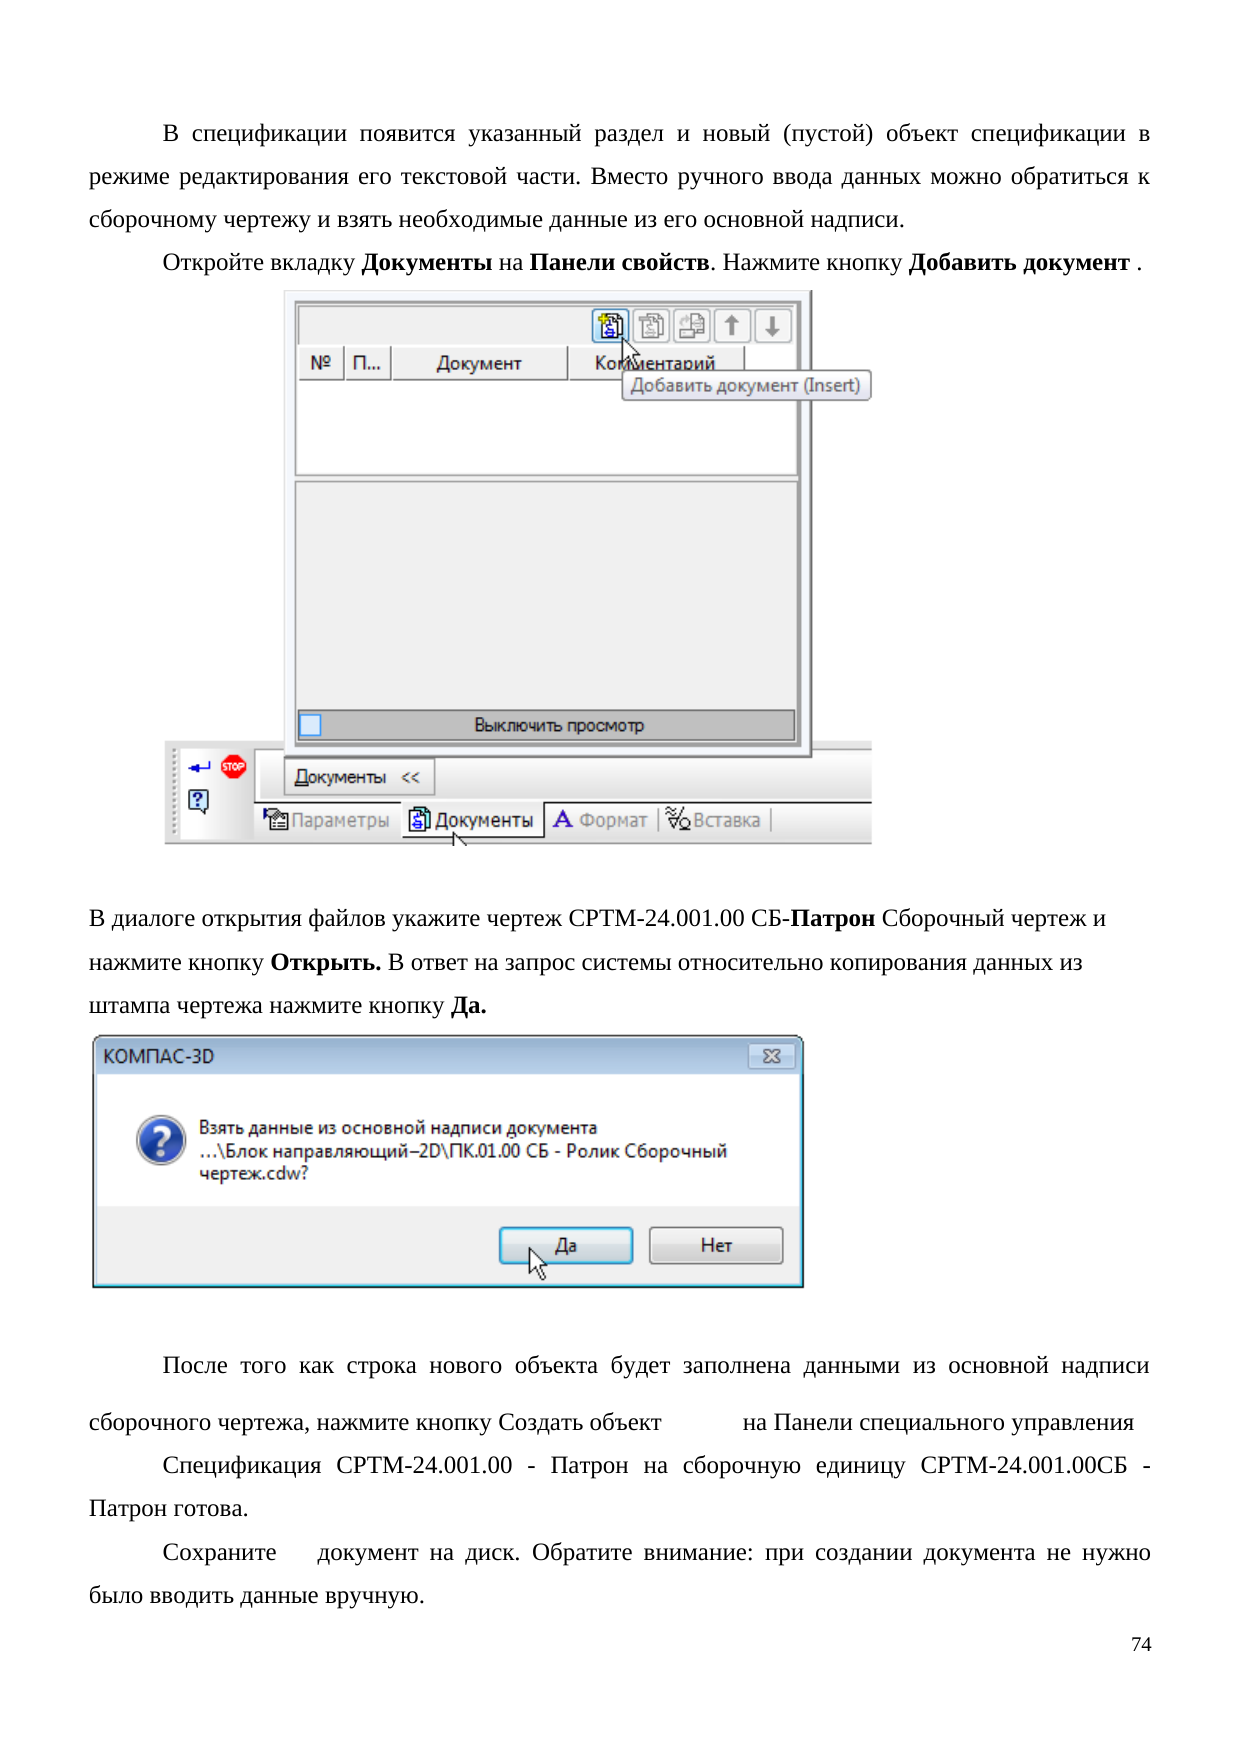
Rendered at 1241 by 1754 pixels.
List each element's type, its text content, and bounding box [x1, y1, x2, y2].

text После того как строка нового объекта будет заполнена данными из основной надписи сборочного чертежа, нажмите кнопку Создать объект на Панели специального управления [89, 1350, 1152, 1436]
picture [162, 290, 883, 846]
text Спецификация СРТМ-24.001.00 - Патрон на сборочную единицу СРТМ-24.001.00СБ - Патрон готова. [89, 1450, 1152, 1522]
picture [88, 1032, 812, 1293]
text Откройте вкладку Документы на Панели свойств. Нажмите кнопку Добавить документ . [89, 247, 1152, 276]
text В диалоге открытия файлов укажите чертеж СРТМ-24.001.00 СБ-Патрон Сборочный чертеж и нажмите кнопку Открыть. В ответ на запрос системы относительно копирования данных из штампа чертежа нажмите кнопку Да. [89, 903, 1152, 1018]
text В спецификации появится указанный раздел и новый (пустой) объект спецификации в режиме редактирования его текстовой части. Вместо ручного ввода данных можно обратиться к сборочному чертежу и взять необходимые данные из его основной надписи. [89, 118, 1152, 233]
text Сохраните~ ~документ на диск. Обратите внимание: при создании документа не нужно было вводить данные вручную. [89, 1537, 1152, 1609]
